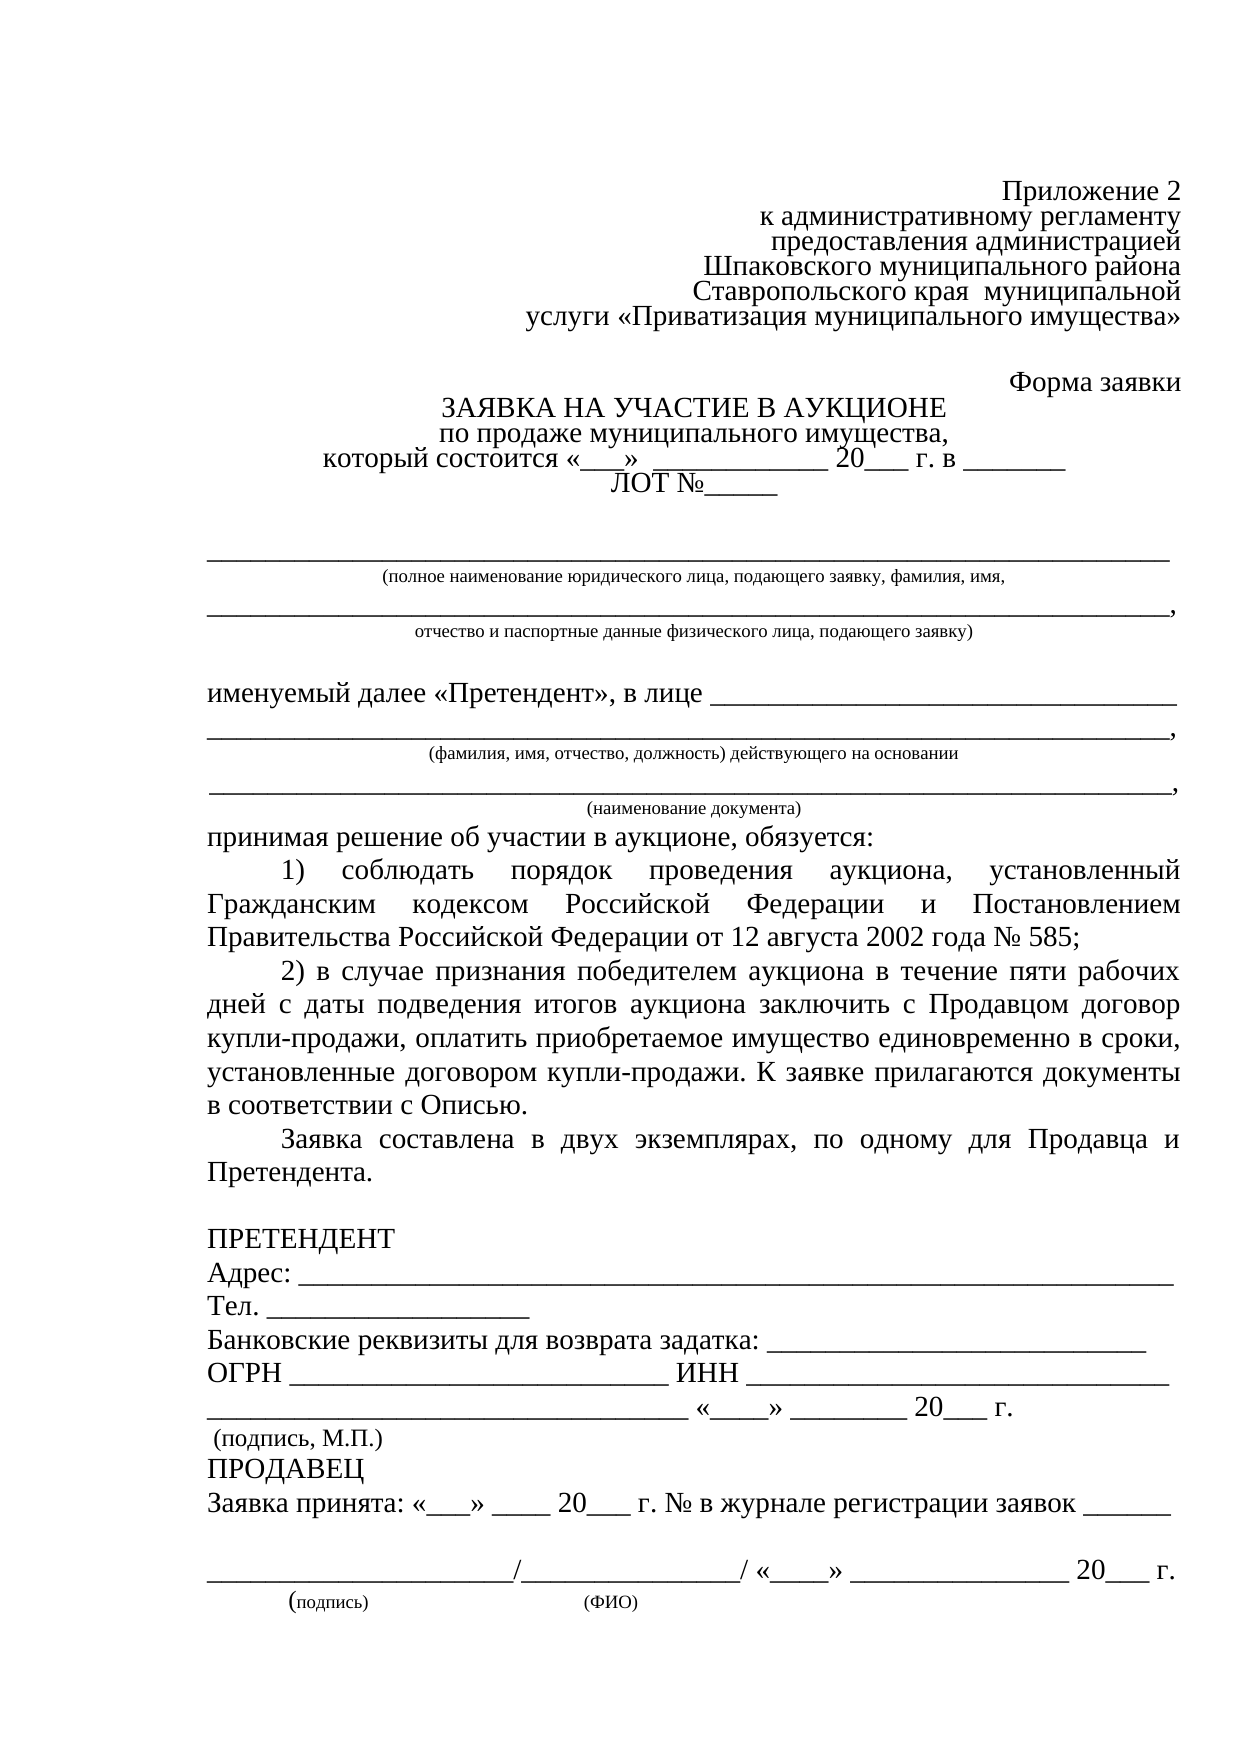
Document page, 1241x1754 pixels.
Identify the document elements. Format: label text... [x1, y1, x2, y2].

text Шпаковского муниципального района [207, 256, 1181, 281]
text 2) в случае признания победителем аукциона в течение пяти рабочих дней с даты подведения итогов аукциона заключить с Продавцом договор купли-продажи, оплатить приобретаемое имущество единовременно в сроки, установленные договором купли-продажи. К заявке прилагаются документы в соответствии с Описью. [207, 953, 1181, 1121]
text ЛОТ №_____ [207, 473, 1181, 498]
text к административному регламенту [207, 206, 1181, 231]
text именуемый далее «Претендент», в лице ________________________________ [207, 675, 1181, 709]
text принимая решение об участии в аукционе, обязуется: [207, 819, 1181, 852]
text __________________________________________________________________ [207, 531, 1181, 565]
text __________________________________________________________________, [207, 586, 1181, 620]
text Форма заявки [207, 364, 1181, 398]
text ОГРН __________________________ ИНН _____________________________ [207, 1356, 1181, 1389]
text который состоится «___» ____________ 20___ г. в _______ [207, 448, 1181, 473]
text Адрес: ____________________________________________________________ [207, 1255, 1181, 1288]
text Приложение 2 [207, 181, 1181, 206]
text 1) соблюдать порядок проведения аукциона, установленный Гражданским кодексом Российской Федерации и Постановлением Правительства Российской Федерации от 12 августа 2002 года № 585; [207, 852, 1181, 953]
text Тел. __________________ [207, 1288, 1181, 1322]
text ПРОДАВЕЦ [207, 1451, 1181, 1485]
text ЗАЯВКА НА УЧАСТИЕ В АУКЦИОНЕ [862, 398, 1181, 423]
text предоставления администрацией [207, 231, 1181, 256]
text по продаже муниципального имущества, [207, 423, 1181, 448]
text (подпись) (ФИО) [207, 1586, 1181, 1614]
text услуги «Приватизация муниципального имущества» [207, 306, 1181, 331]
text _________________________________ «____» ________ 20___ г. [207, 1389, 1181, 1423]
text __________________________________________________________________, [207, 709, 1181, 742]
text _____________________/_______________/ «____» _______________ 20___ г. [207, 1552, 1181, 1586]
text Банковские реквизиты для возврата задатка: __________________________ [207, 1322, 1181, 1356]
text (наименование документа) [207, 797, 1181, 819]
text ЗАЯВКА НА УЧАСТИЕ В АУКЦИОНЕ [207, 398, 863, 423]
text (подпись, М.П.) [207, 1423, 1181, 1451]
text (фамилия, имя, отчество, должность) действующего на основании __________________________________________________________________, [207, 742, 1181, 797]
text Заявка составлена в двух экземплярах, по одному для Продавца и Претендента. [207, 1121, 1181, 1188]
text Заявка принята: «___» ____ 20___ г. № в журнале регистрации заявок ______ [207, 1485, 1181, 1518]
text (полное наименование юридического лица, подающего заявку, фамилия, имя, [207, 565, 1181, 586]
text Ставропольского края муниципальной [207, 281, 1181, 306]
text отчество и паспортные данные физического лица, подающего заявку) [207, 620, 1181, 642]
text ПРЕТЕНДЕНТ [207, 1221, 1181, 1255]
